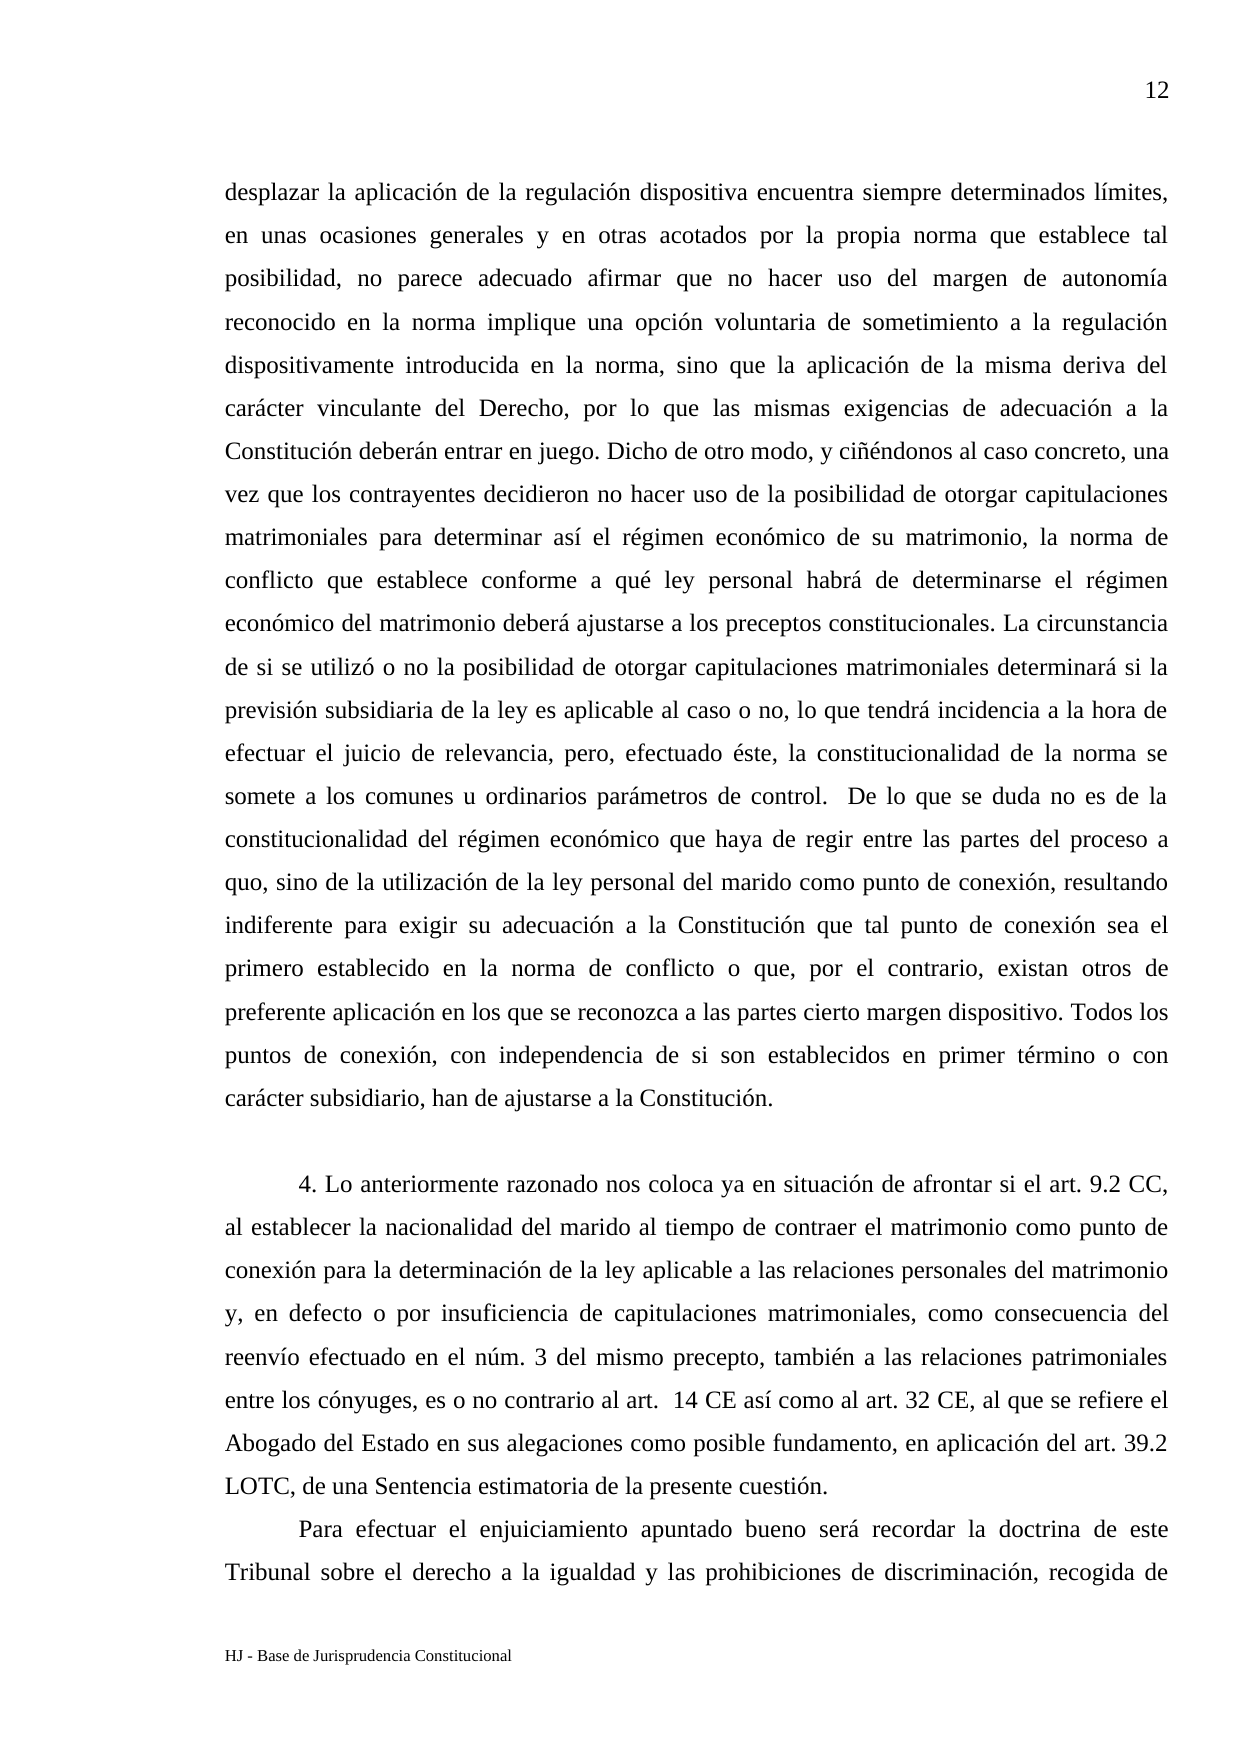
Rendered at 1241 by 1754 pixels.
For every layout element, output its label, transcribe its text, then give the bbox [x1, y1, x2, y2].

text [224, 177, 1169, 1112]
text 4. Lo anteriormente razonado nos coloca ya en situación de afrontar si el art. 9.2 CC, al establecer la nacionalidad del marido al tiempo de contraer el matrimonio como punto de conexión para la determinación de la ley aplicable a las relaciones personales del matrimonio y, en defecto o por insuficiencia de capitulaciones matrimoniales, como consecuencia del reenvío efectuado en el núm. 3 del mismo precepto, también a las relaciones patrimoniales entre los cónyuges, es o no contrario al art. 14 CE así como al art. 32 CE, al que se refiere el Abogado del Estado en sus alegaciones como posible fundamento, en aplicación del art. 39.2 LOTC, de una Sentencia estimatoria de la presente cuestión. [224, 1169, 1169, 1500]
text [224, 1514, 1169, 1586]
